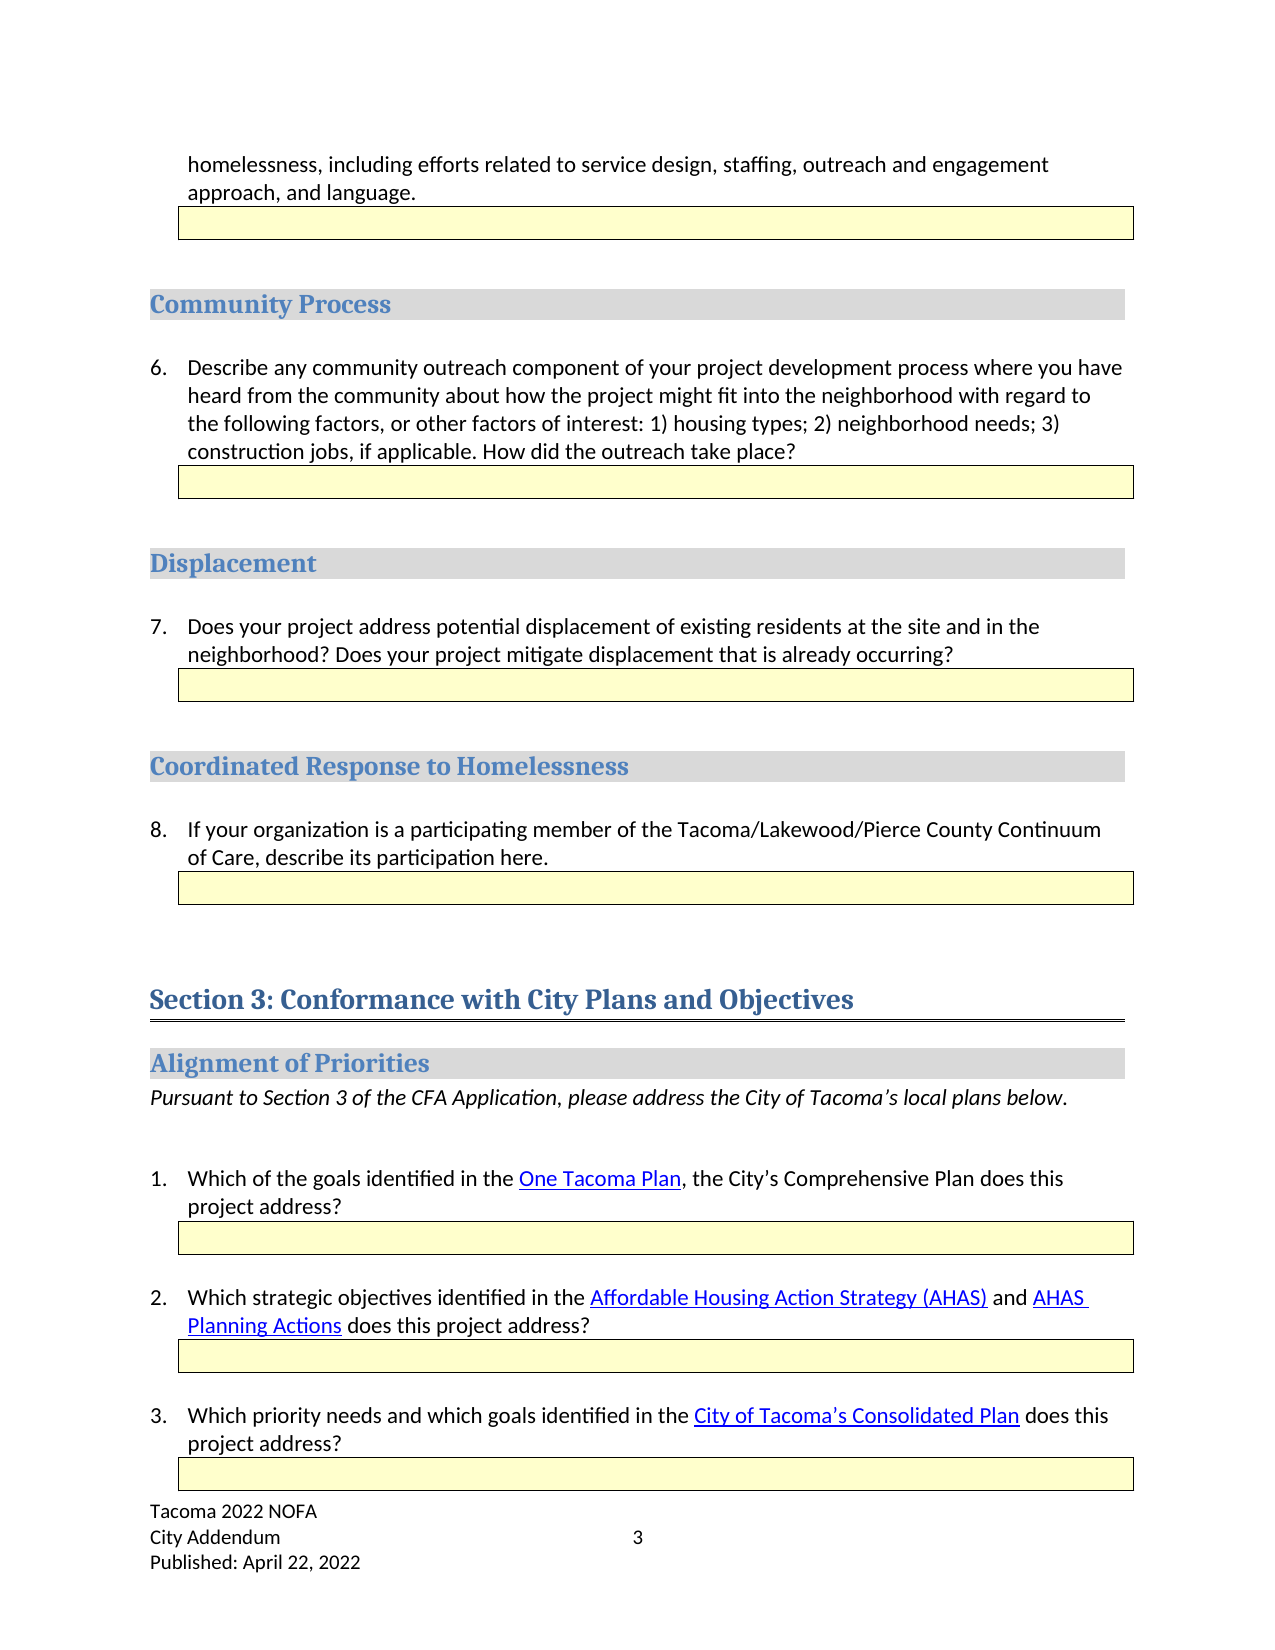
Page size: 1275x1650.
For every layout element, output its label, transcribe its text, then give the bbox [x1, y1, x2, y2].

list If your organization is a participating member of the Tacoma/Lakewood/Pierce County Continuum of Care, describe its participation here. [150, 815, 1125, 871]
subtitle Community Process [150, 289, 1125, 320]
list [150, 150, 1125, 206]
list Does your project address potential displacement of existing residents at the site and in the neighborhood? Does your project mitigate displacement that is already occurring? [150, 612, 1125, 668]
list Which of the goals identified in the One Tacoma Plan, the City’s Comprehensive Plan does this project address? [150, 1164, 1125, 1221]
subtitle Section 3: Conformance with City Plans and Objectives [150, 983, 1125, 1019]
list Which priority needs and which goals identified in the City of Tacoma’s Consolidated Plan does this project address? [150, 1401, 1125, 1457]
list Which strategic objectives identified in the Affordable Housing Action Strategy (AHAS) and AHAS Planning Actions does this project address? [150, 1283, 1125, 1339]
text Pursuant to Section 3 of the CFA Application, please address the City of Tacoma’s local plans below. [150, 1083, 1125, 1111]
subtitle Displacement [150, 548, 1125, 579]
subtitle Coordinated Response to Homelessness [150, 751, 1125, 782]
subtitle Alignment of Priorities [150, 1048, 1125, 1079]
list Describe any community outreach component of your project development process where you have heard from the community about how the project might fit into the neighborhood with regard to the following factors, or other factors of interest: 1) housing types; 2) neighborhood needs; 3) construction jobs, if applicable. How did the outreach take place? [150, 353, 1125, 465]
